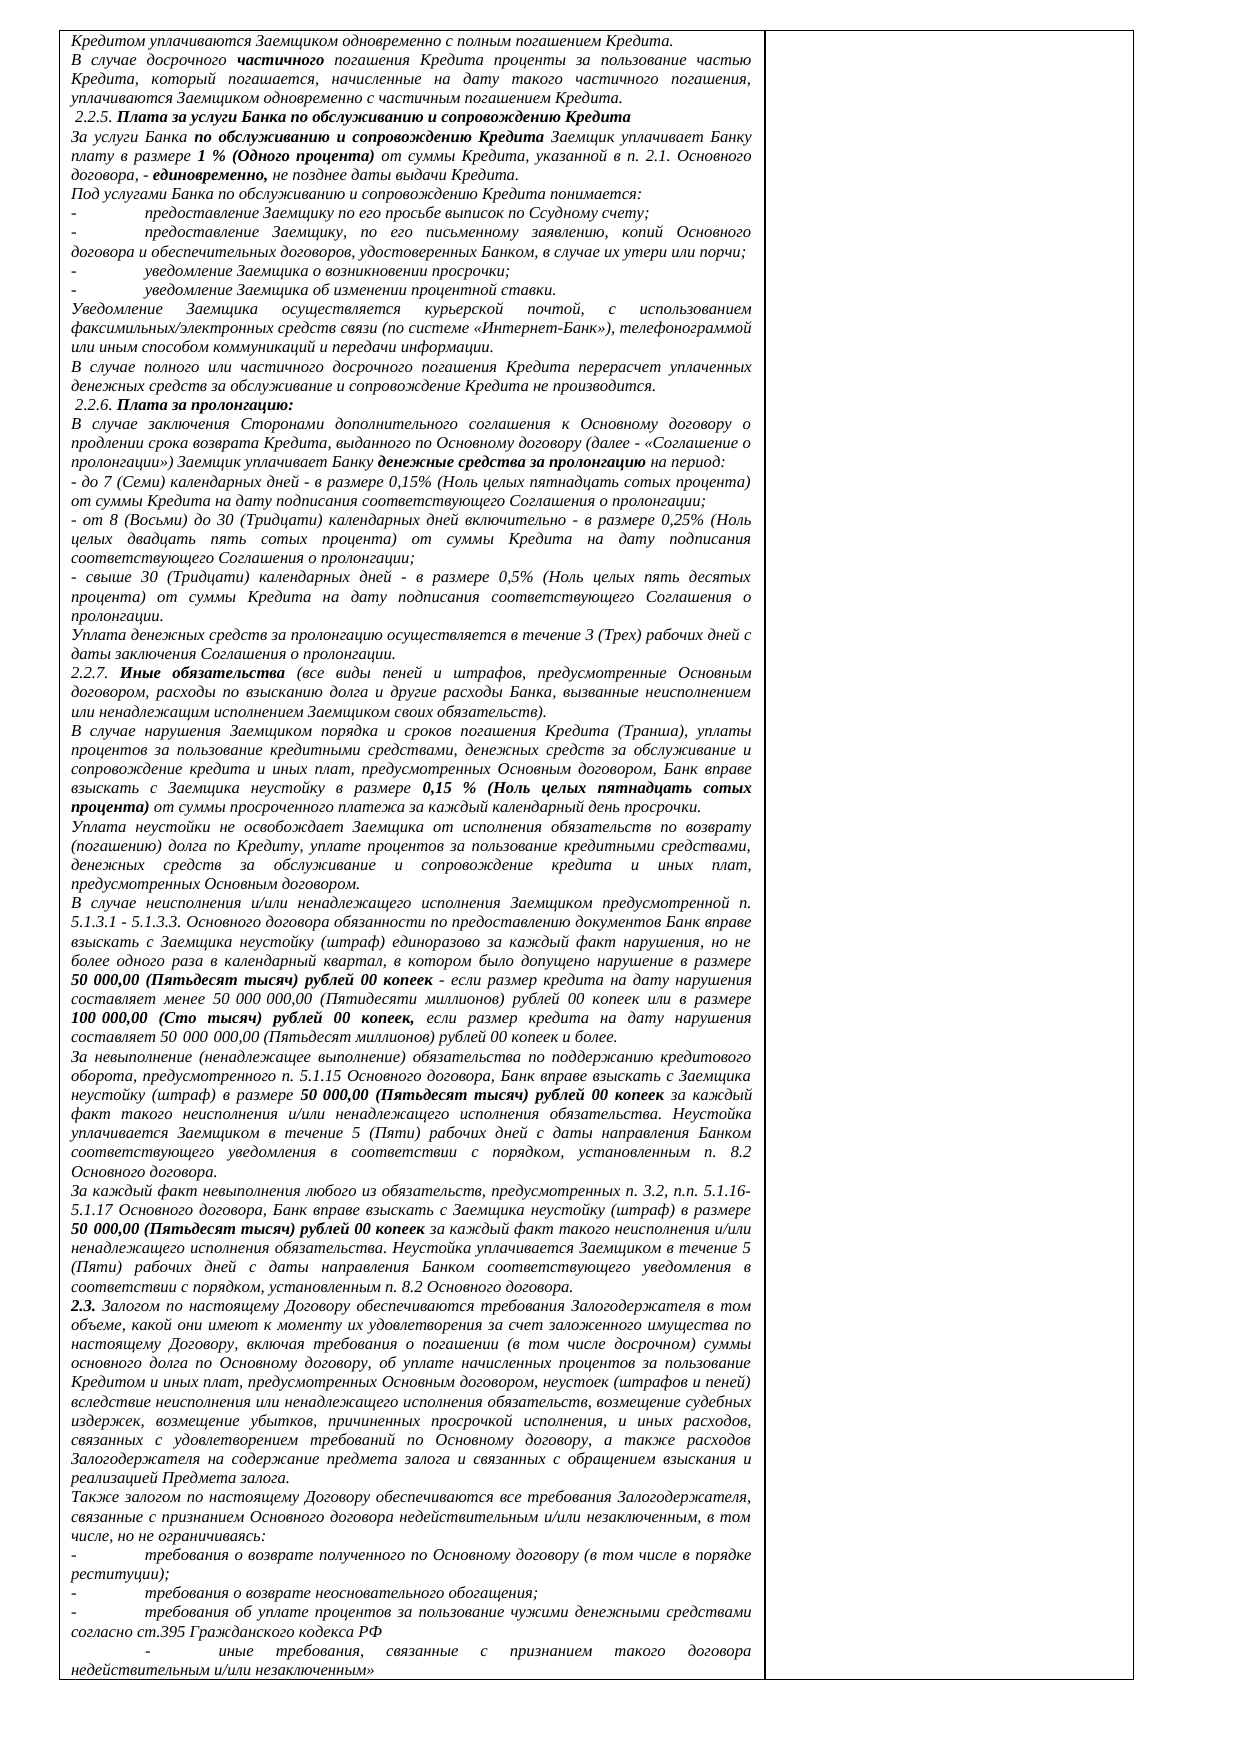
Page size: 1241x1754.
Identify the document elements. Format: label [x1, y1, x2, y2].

table_cell [60, 31, 764, 1679]
table_cell [766, 31, 1133, 1679]
